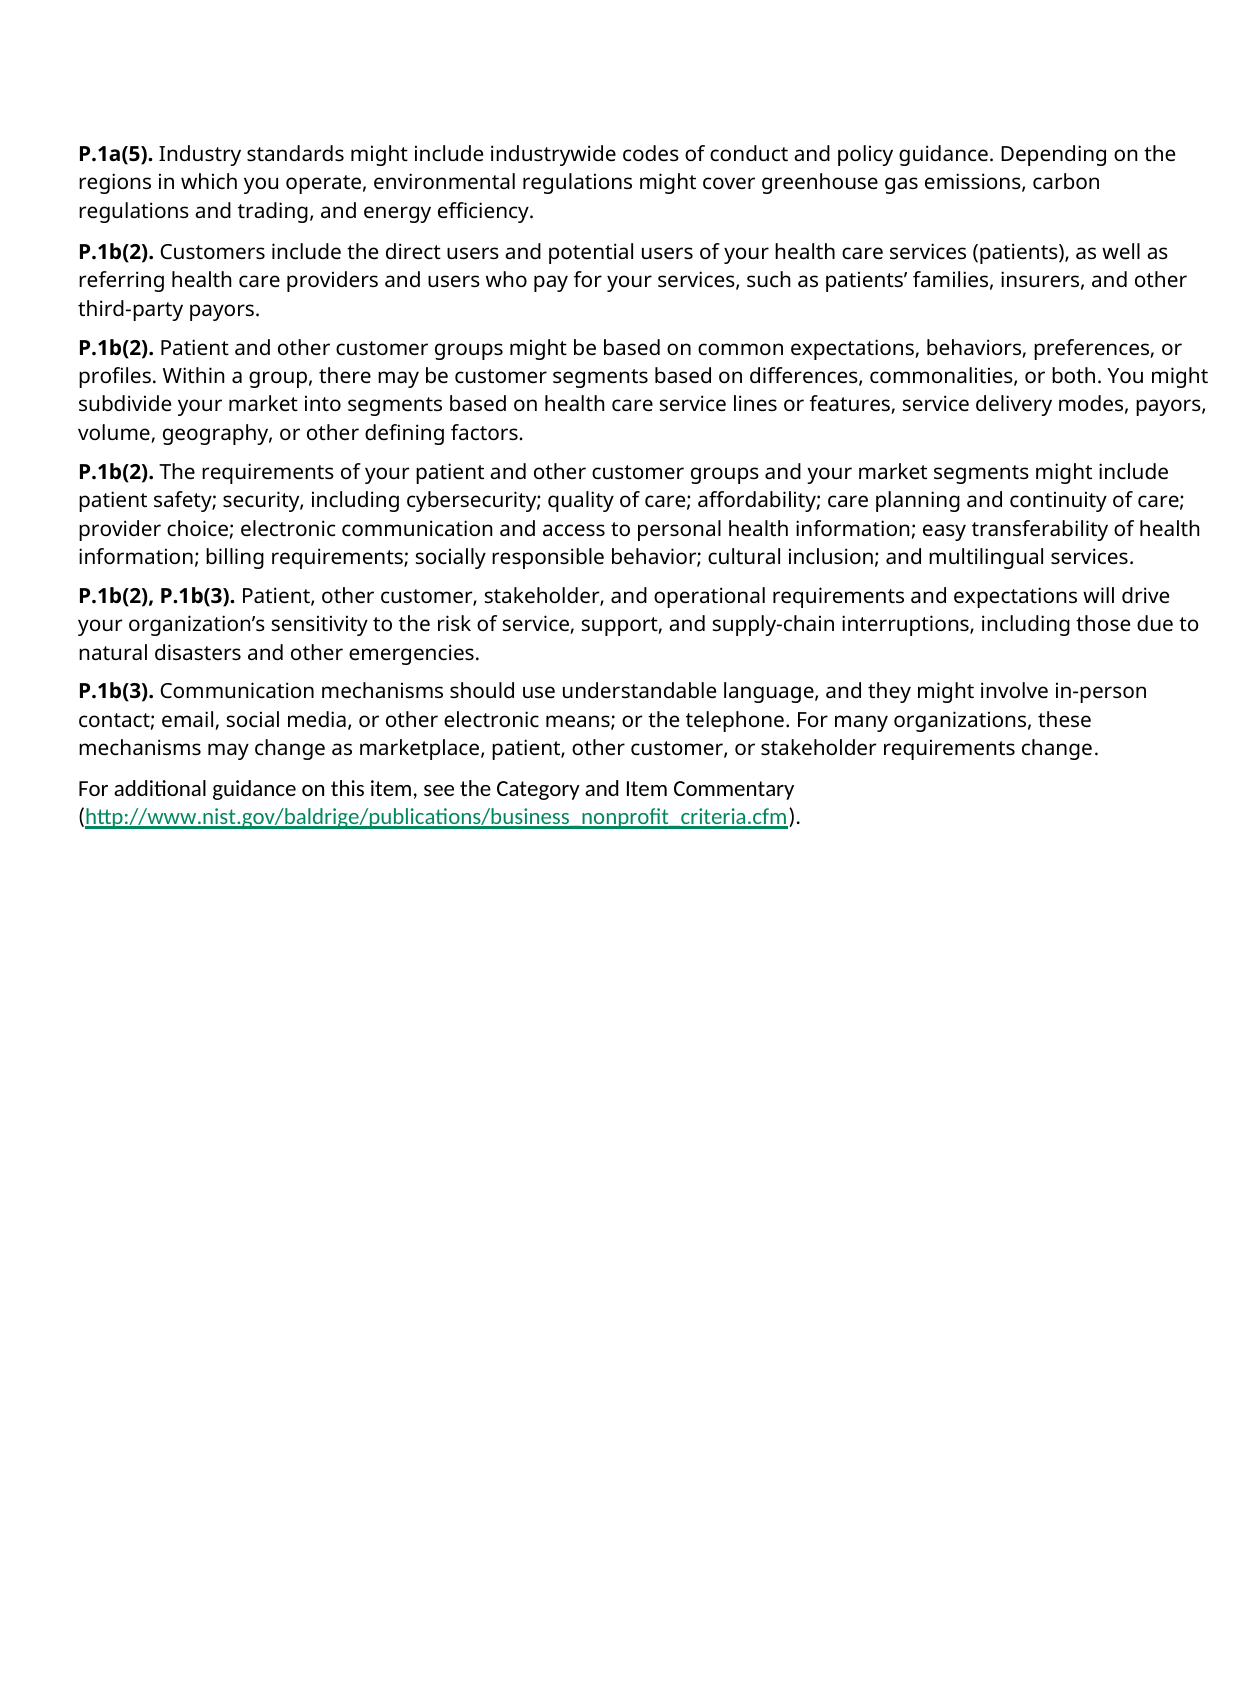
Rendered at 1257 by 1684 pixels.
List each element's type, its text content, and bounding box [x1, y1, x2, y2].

text P.1b(2). The requirements of your patient and other customer groups and your market segments might include patient safety; security, including cybersecurity; quality of care; affordability; care planning and continuity of care; provider choice; electronic communication and access to personal health information; easy transferability of health information; billing requirements; socially responsible behavior; cultural inclusion; and multilingual services. [78, 457, 1213, 571]
text P.1b(2). Customers include the direct users and potential users of your health care services (patients), as well as referring health care providers and users who pay for your services, such as patients’ families, insurers, and other third-party payors. [78, 237, 1213, 322]
text P.1b(2). Patient and other customer groups might be based on common expectations, behaviors, preferences, or profiles. Within a group, there may be customer segments based on differences, commonalities, or both. You might subdivide your market into segments based on health care service lines or features, service delivery modes, payors, volume, geography, or other defining factors. [78, 333, 1213, 446]
text P.1b(2), P.1b(3). Patient, other customer, stakeholder, and operational requirements and expectations will drive your organization’s sensitivity to the risk of service, support, and supply-chain interruptions, including those due to natural disasters and other emergencies. [78, 581, 1213, 666]
text P.1a(5). Industry standards might include industrywide codes of conduct and policy guidance. Depending on the regions in which you operate, environmental regulations might cover greenhouse gas emissions, carbon regulations and trading, and energy efficiency. [78, 139, 1213, 224]
text For additional guidance on this item, see the Category and Item Commentary (http://www.nist.gov/baldrige/publications/business_nonprofit_criteria.cfm). [78, 774, 1213, 831]
text P.1b(3). Communication mechanisms should use understandable language, and they might involve in-person contact; email, social media, or other electronic means; or the telephone. For many organizations, these mechanisms may change as marketplace, patient, other customer, or stakeholder requirements change. [78, 677, 1213, 762]
